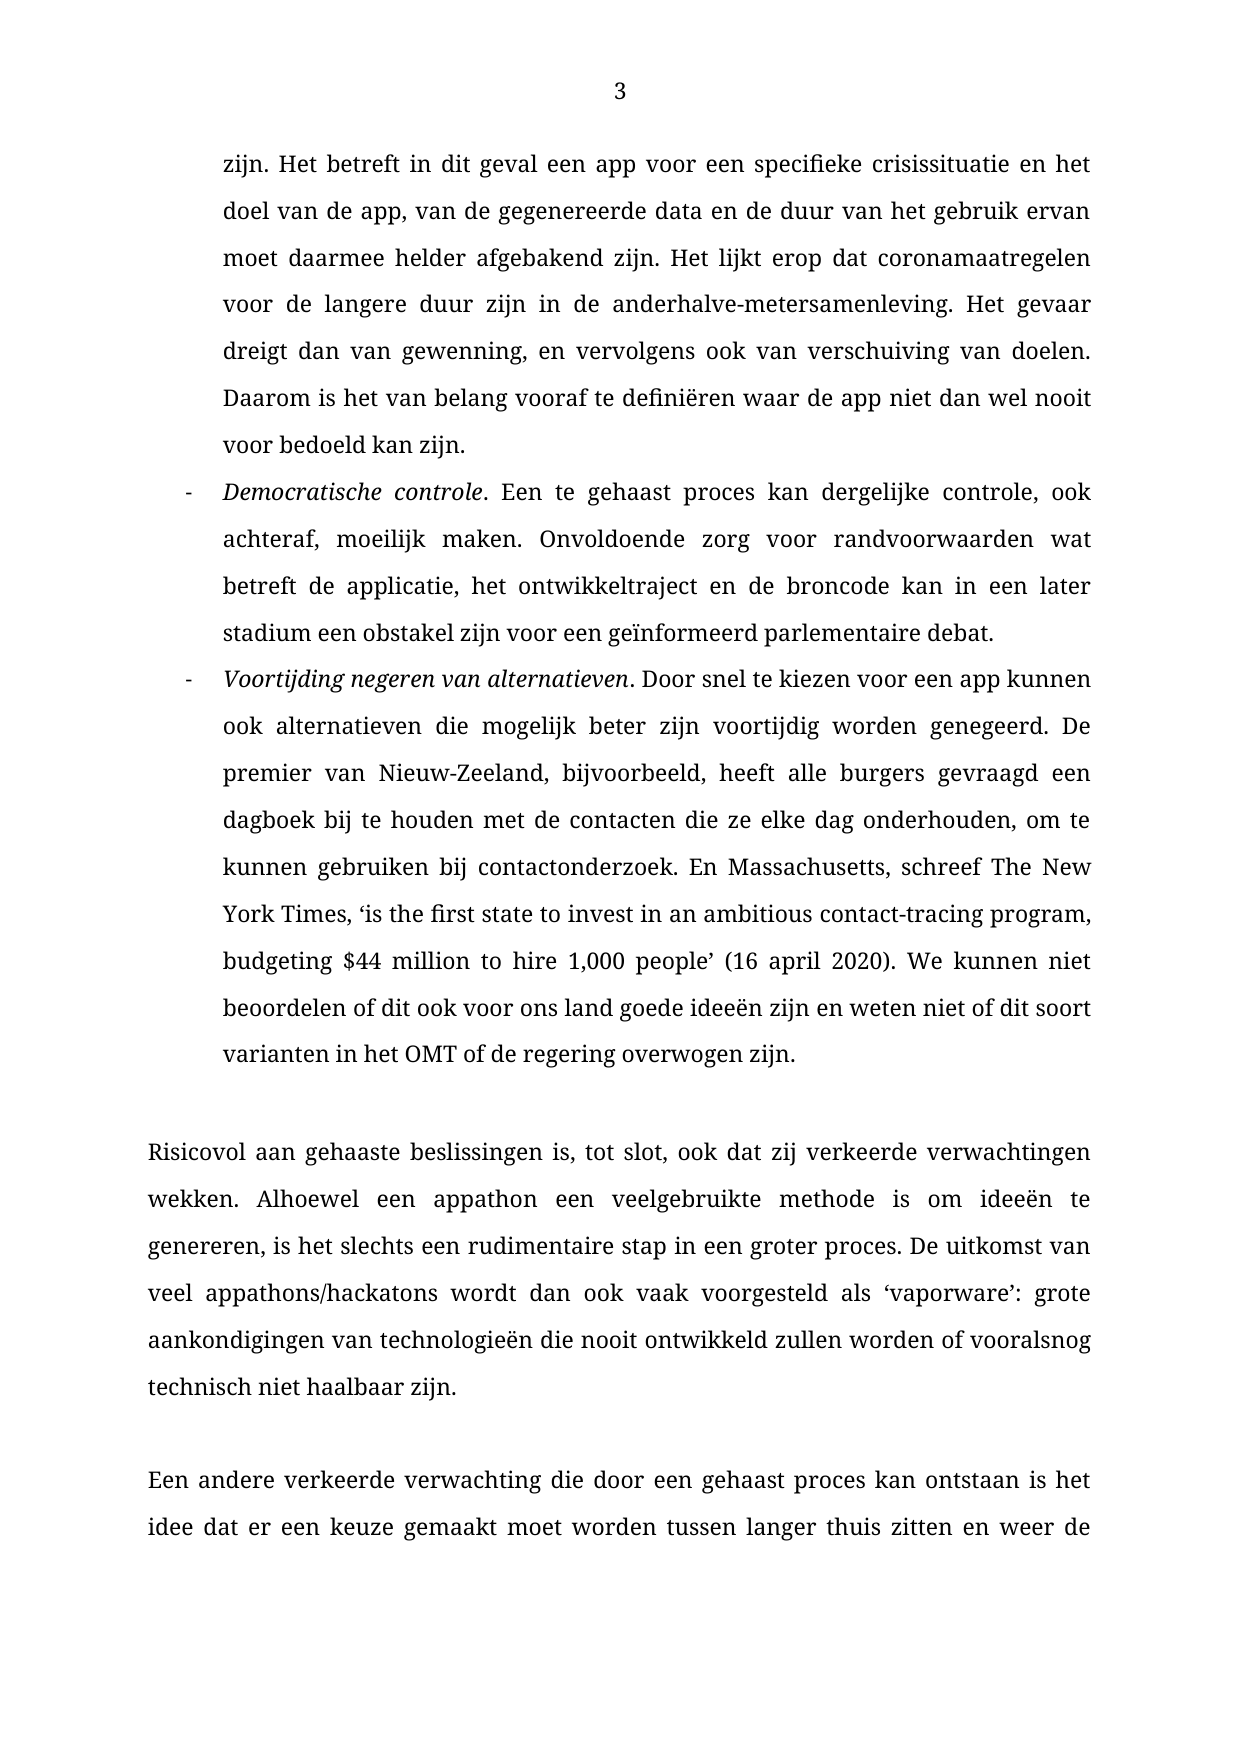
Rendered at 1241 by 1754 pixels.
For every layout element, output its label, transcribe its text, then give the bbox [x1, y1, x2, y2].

text Risicovol aan gehaaste beslissingen is, tot slot, ook dat zij verkeerde verwachtingen wekken. Alhoewel een appathon een veelgebruikte methode is om ideeën te genereren, is het slechts een rudimentaire stap in een groter proces. De uitkomst van veel appathons/hackatons wordt dan ook vaak voorgesteld als ‘vaporware’: grote aankondigingen van technologieën die nooit ontwikkeld zullen worden of vooralsnog technisch niet haalbaar zijn. [148, 1136, 1092, 1402]
list Voortijding negeren van alternatieven. Door snel te kiezen voor een app kunnen ook alternatieven die mogelijk beter zijn voortijdig worden genegeerd. De premier van Nieuw-Zeeland, bijvoorbeeld, heeft alle burgers gevraagd een dagboek bij te houden met de contacten die ze elke dag onderhouden, om te kunnen gebruiken bij contactonderzoek. En Massachusetts, schreef The New York Times, ‘is the first state to invest in an ambitious contact-tracing program, budgeting $44 million to hire 1,000 people’ (16 april 2020). We kunnen niet beoordelen of dit ook voor ons land goede ideeën zijn en weten niet of dit soort varianten in het OMT of de regering overwogen zijn. [185, 663, 1092, 1069]
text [148, 1464, 1092, 1542]
list Democratische controle. Een te gehaast proces kan dergelijke controle, ook achteraf, moeilijk maken. Onvoldoende zorg voor randvoorwaarden wat betreft de applicatie, het ontwikkeltraject en de broncode kan in een later stadium een obstakel zijn voor een geïnformeerd parlementaire debat. [185, 476, 1092, 648]
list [185, 148, 1092, 460]
